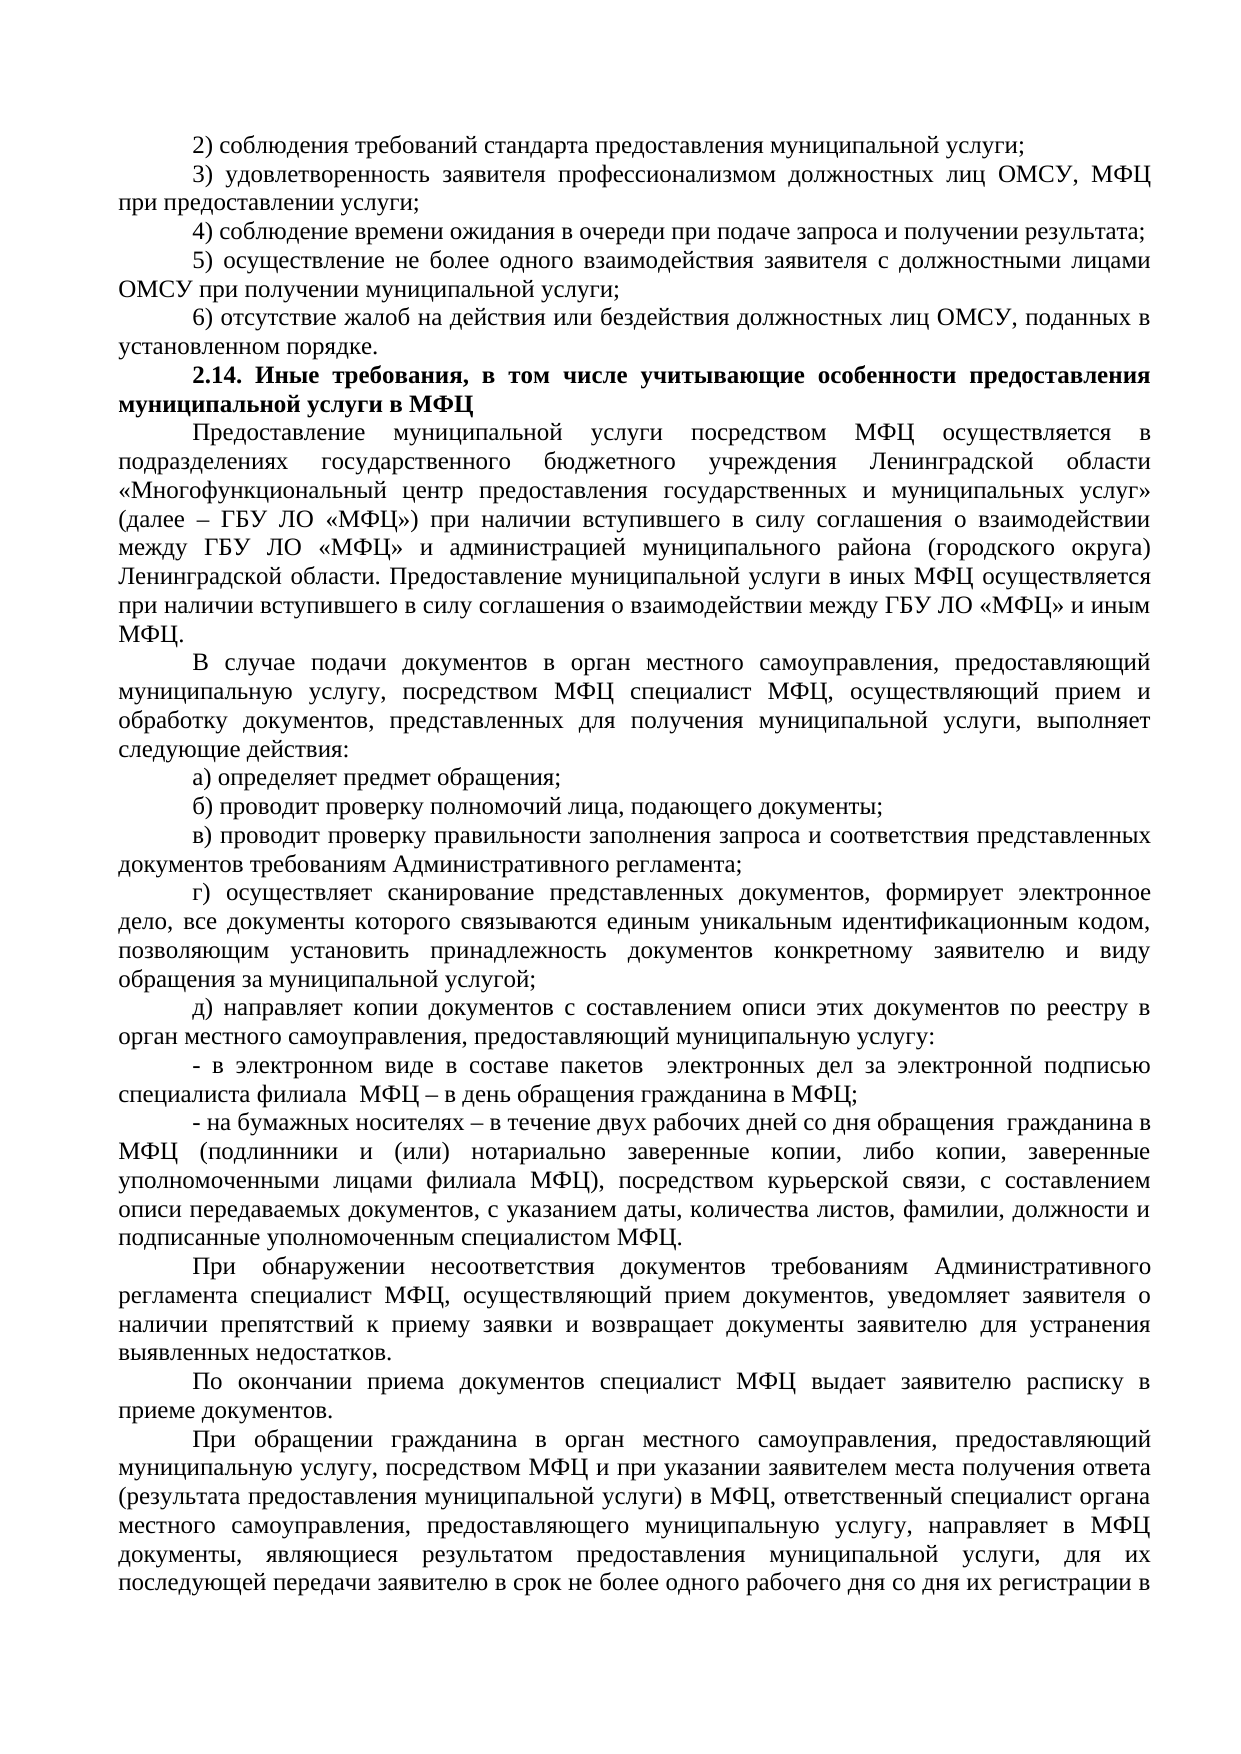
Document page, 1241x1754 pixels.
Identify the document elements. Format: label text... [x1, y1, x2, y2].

text 2.14. Иные требования, в том числе учитывающие особенности предоставления муниципальной услуги в МФЦ [118, 360, 1152, 417]
text - на бумажных носителях – в течение двух рабочих дней со дня обращения гражданина в МФЦ (подлинники и (или) нотариально заверенные копии, либо копии, заверенные уполномоченными лицами филиала МФЦ), посредством курьерской связи, с составлением описи передаваемых документов, с указанием даты, количества листов, фамилии, должности и подписанные уполномоченным специалистом МФЦ. [118, 1107, 1152, 1251]
text 2) соблюдения требований стандарта предоставления муниципальной услуги; [118, 130, 1152, 159]
text По окончании приема документов специалист МФЦ выдает заявителю расписку в приеме документов. [118, 1366, 1152, 1424]
text в) проводит проверку правильности заполнения запроса и соответствия представленных документов требованиям Административного регламента; [118, 820, 1152, 877]
text 6) отсутствие жалоб на действия или бездействия должностных лиц ОМСУ, поданных в установленном порядке. [118, 302, 1152, 360]
text 5) осуществление не более одного взаимодействия заявителя с должностными лицами ОМСУ при получении муниципальной услуги; [118, 245, 1152, 302]
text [118, 1424, 1152, 1596]
text б) проводит проверку полномочий лица, подающего документы; [118, 791, 1152, 820]
text Предоставление муниципальной услуги посредством МФЦ осуществляется в подразделениях государственного бюджетного учреждения Ленинградской области «Многофункциональный центр предоставления государственных и муниципальных услуг» (далее – ГБУ ЛО «МФЦ») при наличии вступившего в силу соглашения о взаимодействии между ГБУ ЛО «МФЦ» и администрацией муниципального района (городского округа) Ленинградской области. Предоставление муниципальной услуги в иных МФЦ осуществляется при наличии вступившего в силу соглашения о взаимодействии между ГБУ ЛО «МФЦ» и иным МФЦ. [118, 417, 1152, 647]
text При обнаружении несоответствия документов требованиям Административного регламента специалист МФЦ, осуществляющий прием документов, уведомляет заявителя о наличии препятствий к приему заявки и возвращает документы заявителю для устранения выявленных недостатков. [118, 1251, 1152, 1366]
text 4) соблюдение времени ожидания в очереди при подаче запроса и получении результата; [118, 216, 1152, 245]
text 3) удовлетворенность заявителя профессионализмом должностных лиц ОМСУ, МФЦ при предоставлении услуги; [118, 159, 1152, 216]
text д) направляет копии документов с составлением описи этих документов по реестру в орган местного самоуправления, предоставляющий муниципальную услугу: [118, 992, 1152, 1050]
text а) определяет предмет обращения; [118, 762, 1152, 791]
text В случае подачи документов в орган местного самоуправления, предоставляющий муниципальную услугу, посредством МФЦ специалист МФЦ, осуществляющий прием и обработку документов, представленных для получения муниципальной услуги, выполняет следующие действия: [118, 647, 1152, 762]
text г) осуществляет сканирование представленных документов, формирует электронное дело, все документы которого связываются единым уникальным идентификационным кодом, позволяющим установить принадлежность документов конкретному заявителю и виду обращения за муниципальной услугой; [118, 877, 1152, 992]
text - в электронном виде в составе пакетов электронных дел за электронной подписью специалиста филиала МФЦ – в день обращения гражданина в МФЦ; [118, 1050, 1152, 1107]
